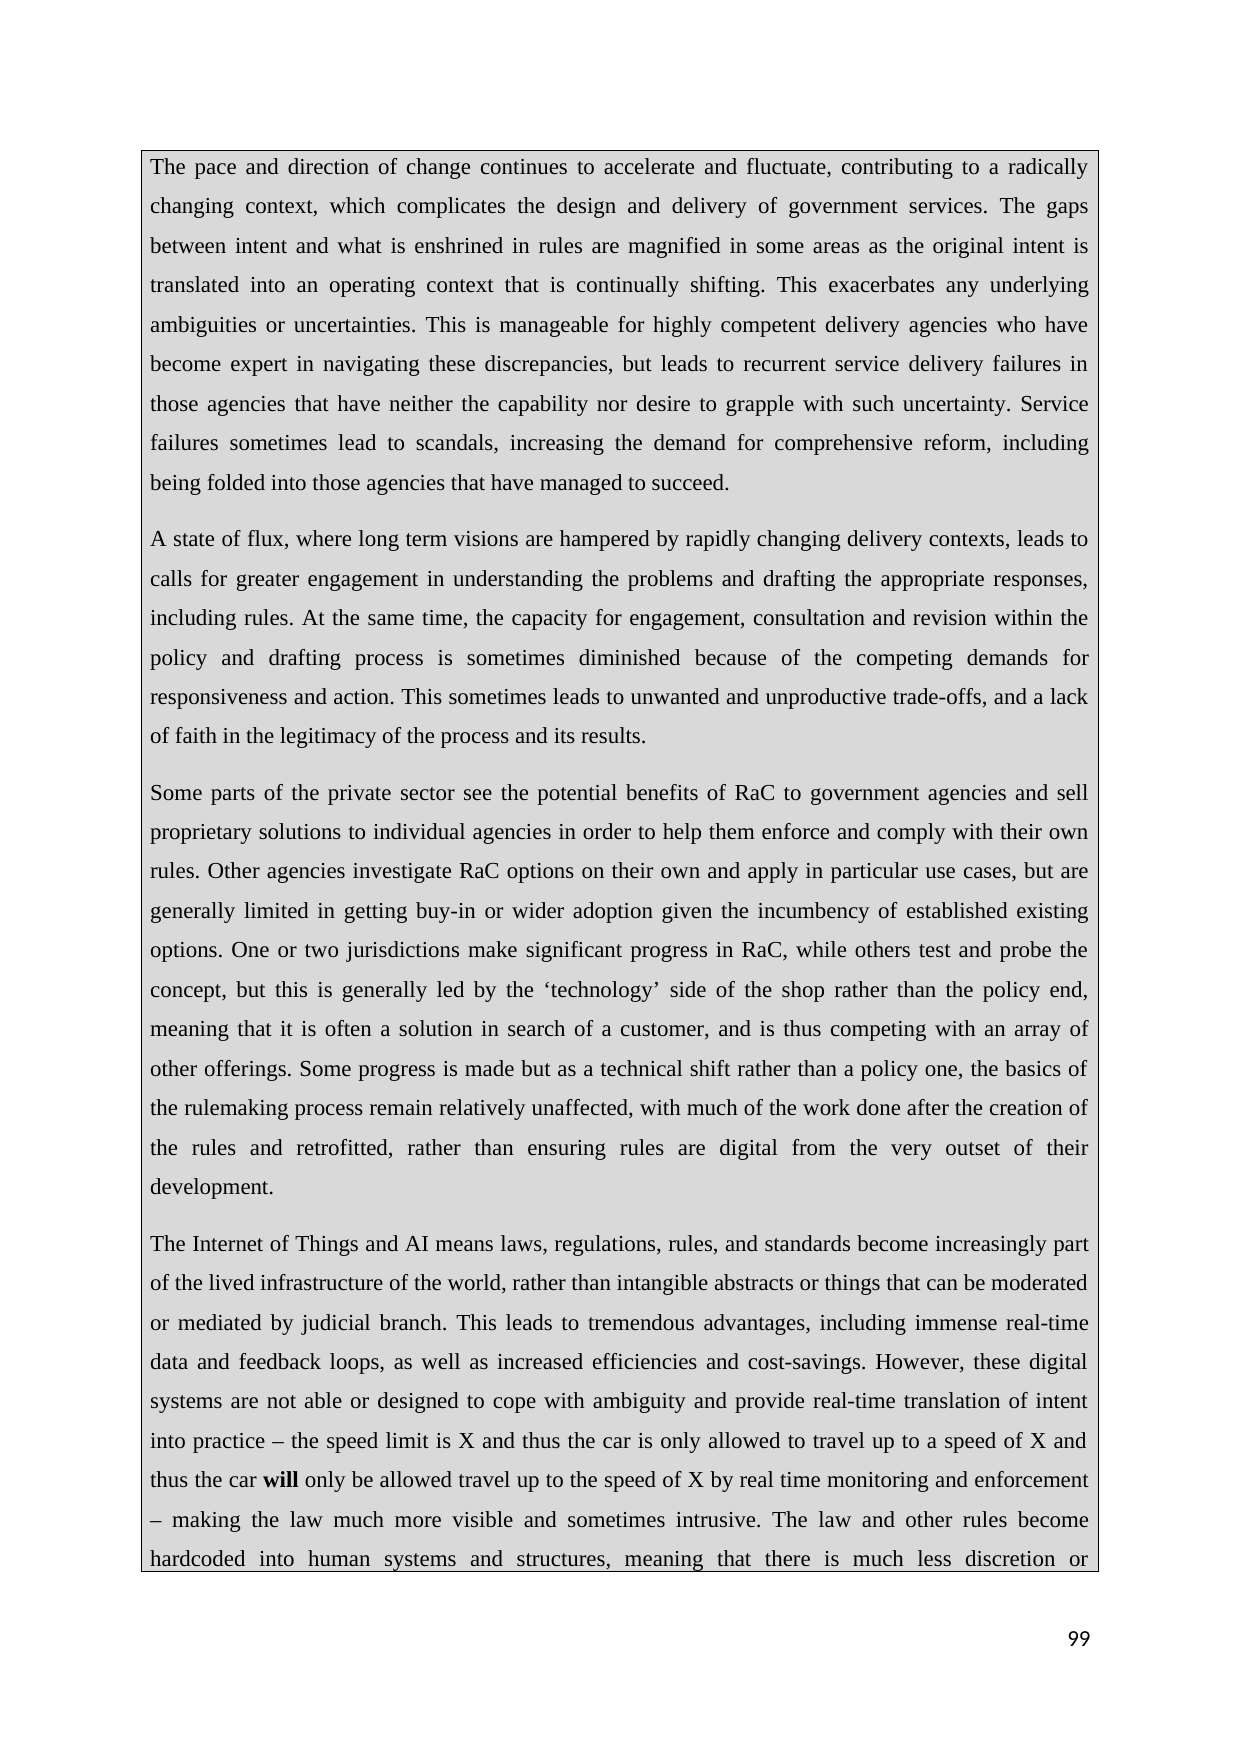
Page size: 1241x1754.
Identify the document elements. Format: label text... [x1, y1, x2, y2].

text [142, 1226, 1098, 1571]
text The pace and direction of change continues to accelerate and fluctuate, contributing to a radically changing context, which complicates the design and delivery of government services. The gaps between intent and what is enshrined in rules are magnified in some areas as the original intent is translated into an operating context that is continually shifting. This exacerbates any underlying ambiguities or uncertainties. This is manageable for highly competent delivery agencies who have become expert in navigating these discrepancies, but leads to recurrent service delivery failures in those agencies that have neither the capability nor desire to grapple with such uncertainty. Service failures sometimes lead to scandals, increasing the demand for comprehensive reform, including being folded into those agencies that have managed to succeed. [142, 151, 1098, 495]
text Some parts of the private sector see the potential benefits of RaC to government agencies and sell proprietary solutions to individual agencies in order to help them enforce and comply with their own rules. Other agencies investigate RaC options on their own and apply in particular use cases, but are generally limited in getting buy-in or wider adoption given the incumbency of established existing options. One or two jurisdictions make significant progress in RaC, while others test and probe the concept, but this is generally led by the ‘technology’ side of the shop rather than the policy end, meaning that it is often a solution in search of a customer, and is thus competing with an array of other offerings. Some progress is made but as a technical shift rather than a policy one, the basics of the rulemaking process remain relatively unaffected, with much of the work done after the creation of the rules and retrofitted, rather than ensuring rules are digital from the very outset of their development. [142, 776, 1098, 1200]
text A state of flux, where long term visions are hampered by rapidly changing delivery contexts, leads to calls for greater engagement in understanding the problems and drafting the appropriate responses, including rules. At the same time, the capacity for engagement, consultation and revision within the policy and drafting process is sometimes diminished because of the competing demands for responsiveness and action. This sometimes leads to unwanted and unproductive trade-offs, and a lack of faith in the legitimacy of the process and its results. [142, 522, 1098, 749]
